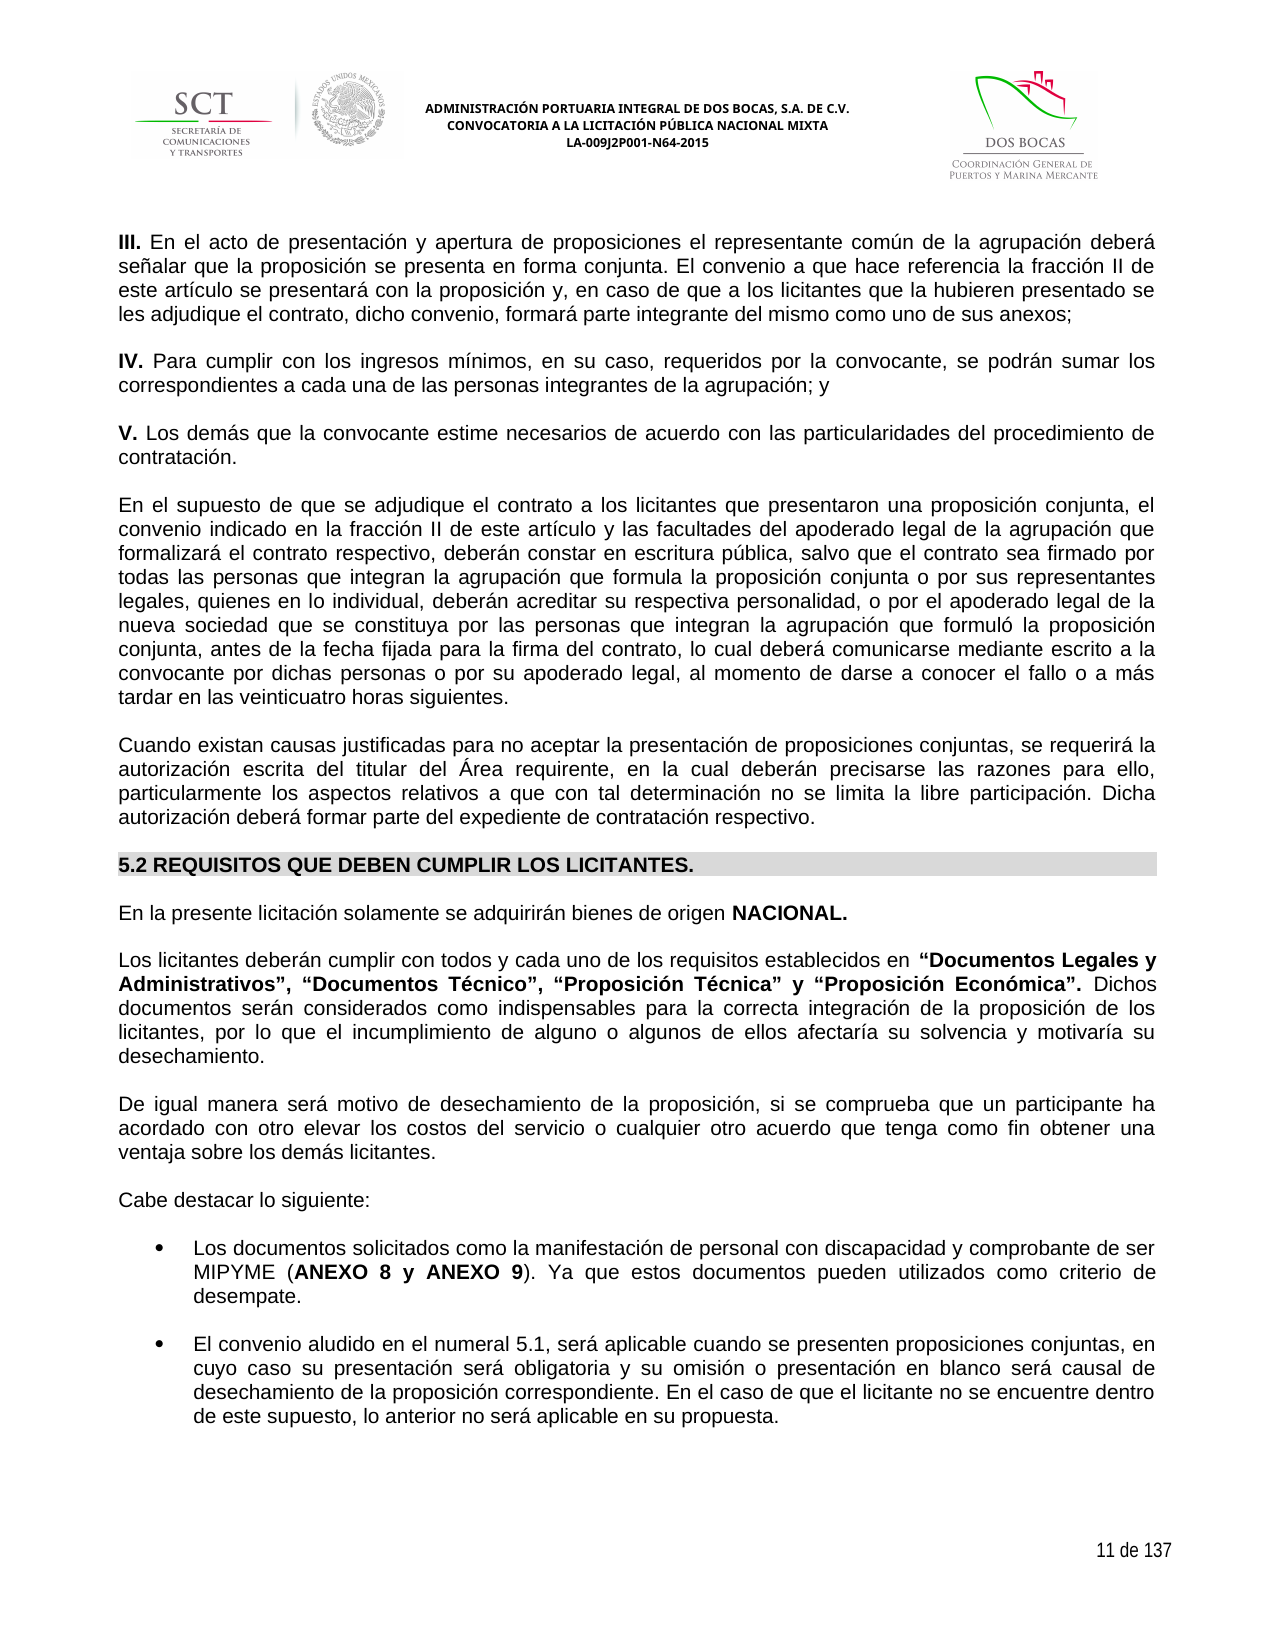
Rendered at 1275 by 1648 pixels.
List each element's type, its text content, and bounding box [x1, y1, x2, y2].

text III. En el acto de presentación y apertura de proposiciones el representante común de la agrupación deberá señalar que la proposición se presenta en forma conjunta. El convenio a que hace referencia la fracción II de este artículo se presentará con la proposición y, en caso de que a los licitantes que la hubieren presentado se les adjudique el contrato, dicho convenio, formará parte integrante del mismo como uno de sus anexos; [118, 229, 1157, 325]
text Los licitantes deberán cumplir con todos y cada uno de los requisitos establecidos en “Documentos Legales y Administrativos”, “Documentos Técnico”, “Proposición Técnica” y “Proposición Económica”. Dichos documentos serán considerados como indispensables para la correcta integración de la proposición de los licitantes, por lo que el incumplimiento de alguno o algunos de ellos afectaría su solvencia y motivaría su desechamiento. [118, 948, 1157, 1068]
text V. Los demás que la convocante estime necesarios de acuerdo con las particularidades del procedimiento de contratación. [118, 421, 1157, 469]
list Los documentos solicitados como la manifestación de personal con discapacidad y comprobante de ser MIPYME (ANEXO 8 y ANEXO 9). Ya que estos documentos pueden utilizados como criterio de desempate. [156, 1236, 1157, 1308]
picture [131, 71, 405, 159]
text 5.2 REQUISITOS QUE DEBEN CUMPLIR LOS LICITANTES. [118, 852, 1157, 876]
text De igual manera será motivo de desechamiento de la proposición, si se comprueba que un participante ha acordado con otro elevar los costos del servicio o cualquier otro acuerdo que tenga como fin obtener una ventaja sobre los demás licitantes. [118, 1092, 1157, 1164]
text Cuando existan causas justificadas para no aceptar la presentación de proposiciones conjuntas, se requerirá la autorización escrita del titular del Área requirente, en la cual deberán precisarse las razones para ello, particularmente los aspectos relativos a que con tal determinación no se limita la libre participación. Dicha autorización deberá formar parte del expediente de contratación respectivo. [118, 733, 1157, 828]
text Cabe destacar lo siguiente: [118, 1188, 1157, 1212]
text En el supuesto de que se adjudique el contrato a los licitantes que presentaron una proposición conjunta, el convenio indicado en la fracción II de este artículo y las facultades del apoderado legal de la agrupación que formalizará el contrato respectivo, deberán constar en escritura pública, salvo que el contrato sea firmado por todas las personas que integran la agrupación que formula la proposición conjunta o por sus representantes legales, quienes en lo individual, deberán acreditar su respectiva personalidad, o por el apoderado legal de la nueva sociedad que se constituya por las personas que integran la agrupación que formuló la proposición conjunta, antes de la fecha fijada para la firma del contrato, lo cual deberá comunicarse mediante escrito a la convocante por dichas personas o por su apoderado legal, al momento de darse a conocer el fallo o a más tardar en las veinticuatro horas siguientes. [118, 493, 1157, 709]
text En la presente licitación solamente se adquirirán bienes de origen NACIONAL. [118, 900, 1157, 924]
text IV. Para cumplir con los ingresos mínimos, en su caso, requeridos por la convocante, se podrán sumar los correspondientes a cada una de las personas integrantes de la agrupación; y [118, 349, 1157, 397]
list El convenio aludido en el numeral 5.1, será aplicable cuando se presenten proposiciones conjuntas, en cuyo caso su presentación será obligatoria y su omisión o presentación en blanco será causal de desechamiento de la proposición correspondiente. En el caso de que el licitante no se encuentre dentro de este supuesto, lo anterior no será aplicable en su propuesta. [156, 1332, 1157, 1428]
picture [950, 71, 1098, 181]
